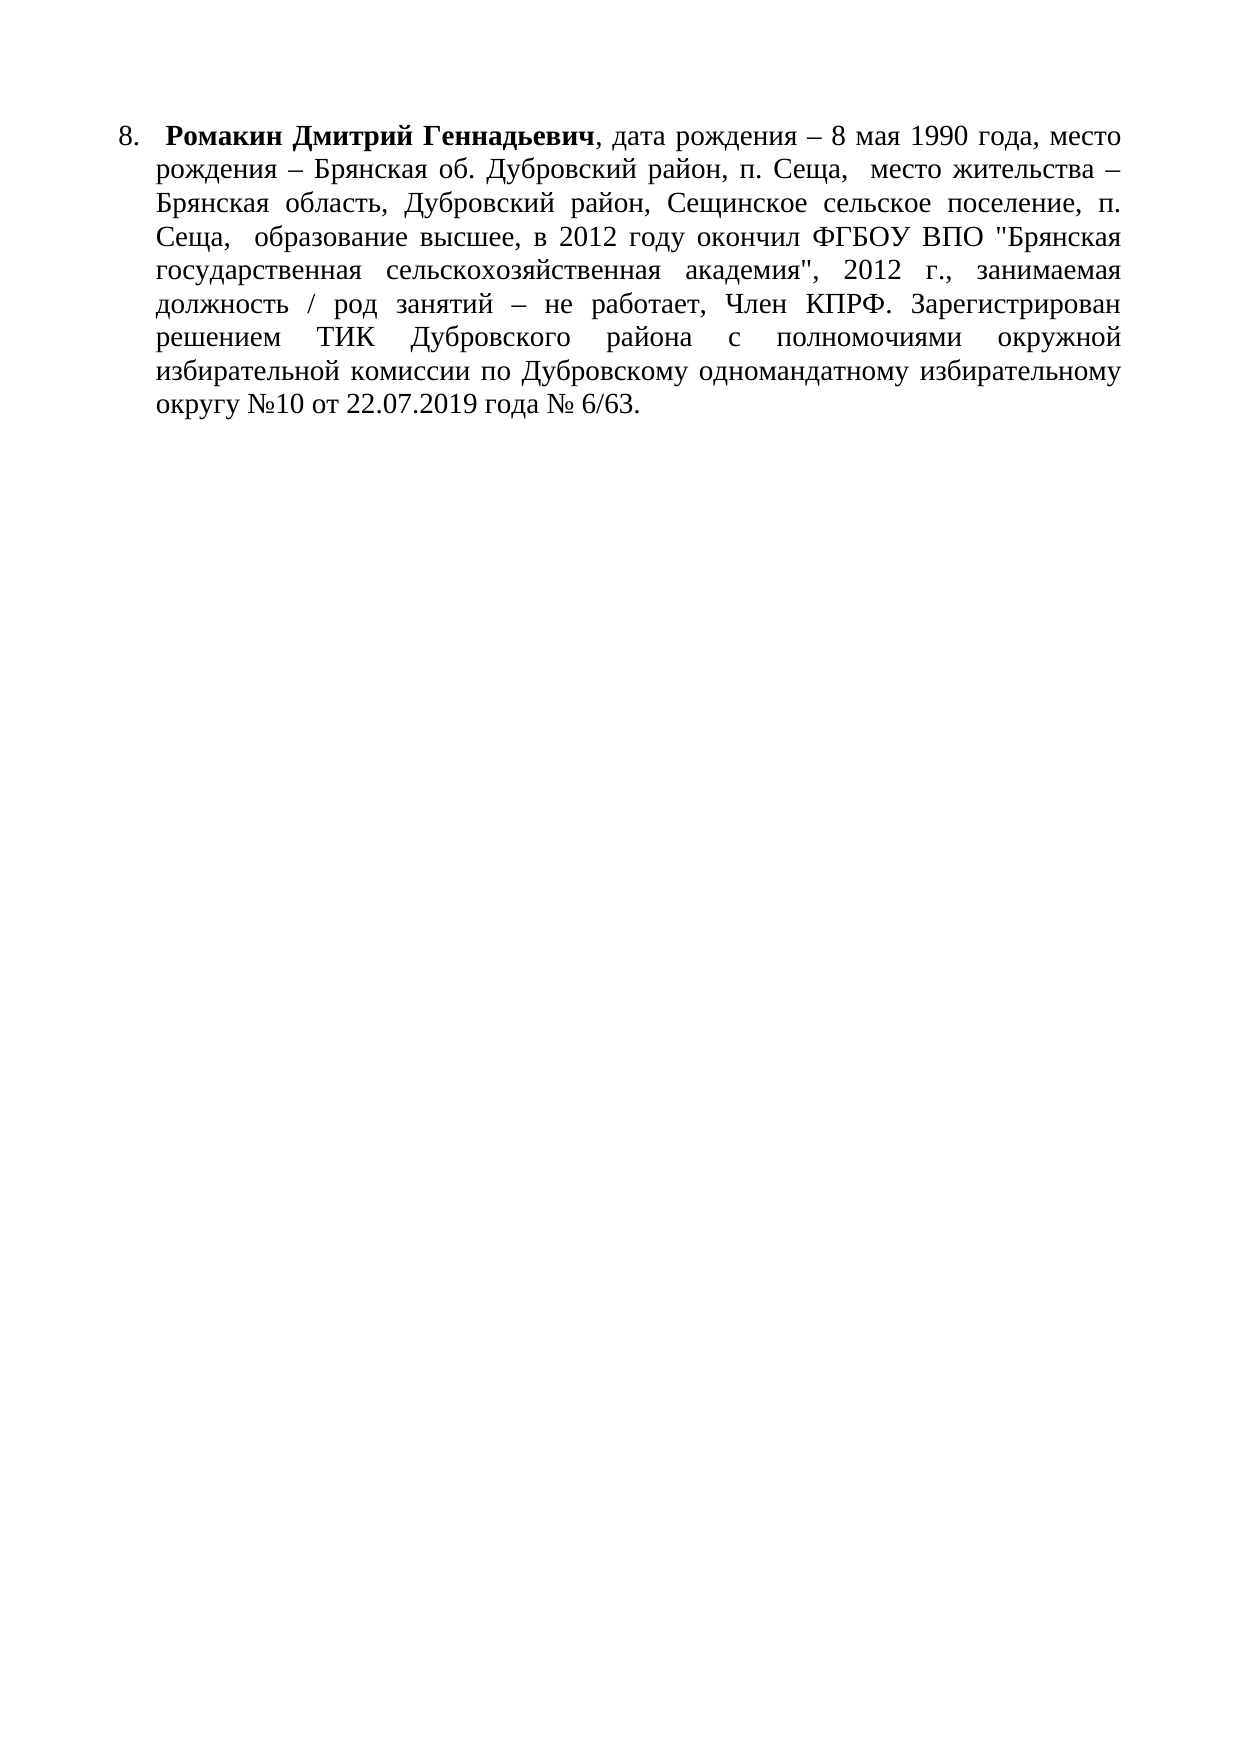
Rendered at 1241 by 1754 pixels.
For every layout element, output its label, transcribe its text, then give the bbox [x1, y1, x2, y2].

list Ромакин Дмитрий Геннадьевич, дата рождения – 8 мая 1990 года, место рождения – Брянская об. Дубровский район, п. Сеща, место жительства – Брянская область, Дубровский район, Сещинское сельское поселение, п. Сеща, образование высшее, в 2012 году окончил ФГБОУ ВПО "Брянская государственная сельскохозяйственная академия", 2012 г., занимаемая должность / род занятий – не работает, Член КПРФ. Зарегистрирован решением ТИК Дубровского района с полномочиями окружной избирательной комиссии по Дубровскому одномандатному избирательному округу №10 от 22.07.2019 года № 6/63. [118, 118, 1122, 420]
